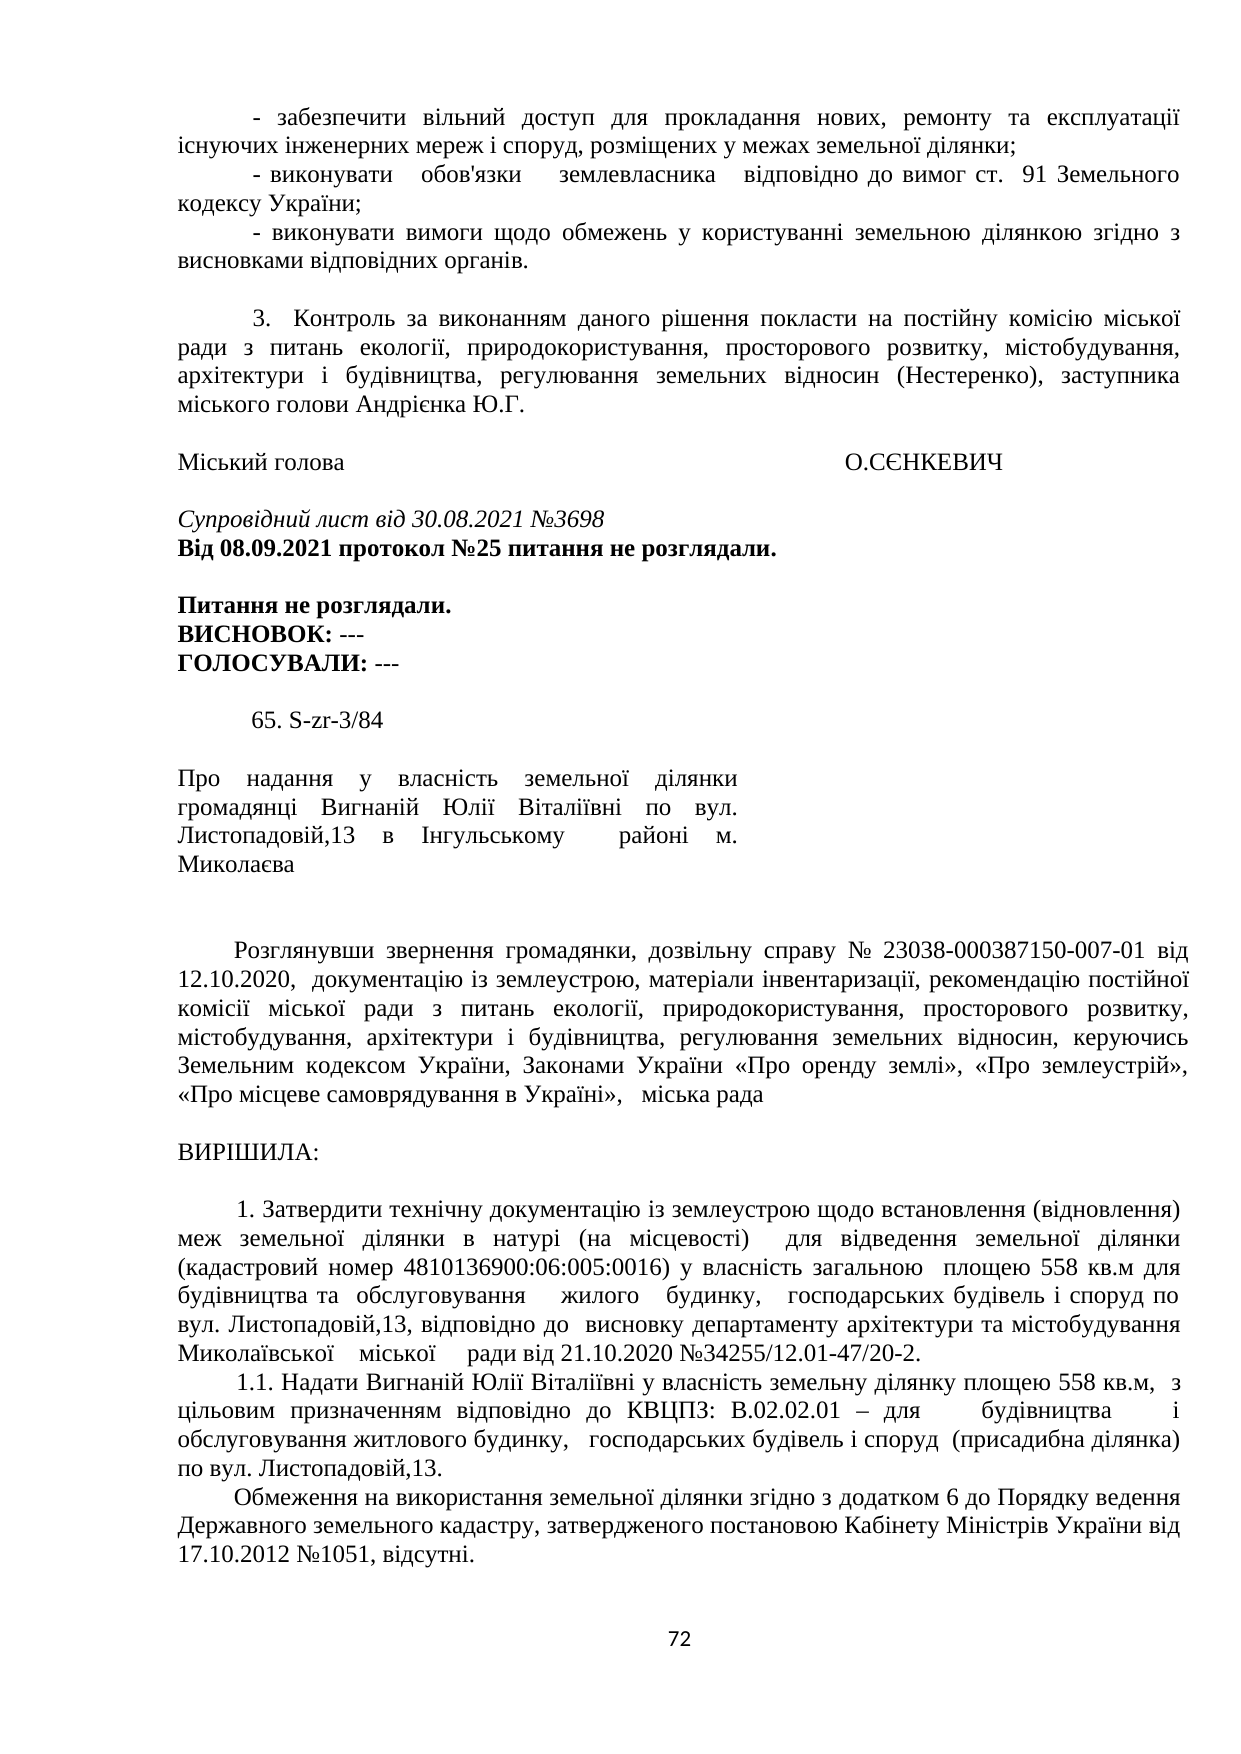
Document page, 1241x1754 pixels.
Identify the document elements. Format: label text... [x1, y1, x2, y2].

text 1. Затвердити технічну документацію із землеустрою щодо встановлення (відновлення) меж земельної ділянки в натурі (на місцевості) для відведення земельної ділянки (кадастровий номер 4810136900:06:005:0016) у власність загальною площею 558 кв.м для будівництва та обслуговування жилого будинку, господарських будівель і споруд по вул. Листопадовій,13, відповідно до висновку департаменту архітектури та містобудування Миколаївської міської ради від 21.10.2020 №34255/12.01-47/20-2. [177, 1194, 1181, 1367]
text - виконувати вимоги щодо обмежень у користуванні земельною ділянкою згідно з висновками відповідних органів. [177, 217, 1181, 274]
text Супровідний лист від 30.08.2021 №3698 [177, 504, 1181, 533]
text Від 08.09.2021 протокол №25 питання не розглядали. [177, 533, 1181, 562]
text - виконувати обов'язки землевласника відповідно до вимог ст. 91 Земельного кодексу України; [177, 159, 1181, 217]
text ВИРІШИЛА: [177, 1137, 1189, 1166]
text Міський голова О.СЄНКЕВИЧ [177, 447, 1181, 476]
text Обмеження на використання земельної ділянки згідно з додатком 6 до Порядку ведення Державного земельного кадастру, затвердженого постановою Кабінету Міністрів України від 17.10.2012 №1051, відсутні. [177, 1482, 1181, 1568]
list S-zr-3/84 [251, 706, 1181, 734]
text Розглянувши звернення громадянки, дозвільну справу № 23038-000387150-007-01 від 12.10.2020, документацію із землеустрою, матеріали інвентаризації, рекомендацію постійної комісії міської ради з питань екології, природокористування, просторового розвитку, містобудування, архітектури і будівництва, регулювання земельних відносин, керуючись Земельним кодексом України, Законами України «Про оренду землі», «Про землеустрій», «Про місцеве самоврядування в Україні», міська рада [177, 936, 1189, 1108]
text 1.1. Надати Вигнаній Юлії Віталіївні у власність земельну ділянку площею 558 кв.м, з цільовим призначенням відповідно до КВЦПЗ: В.02.02.01 – для будівництва і обслуговування житлового будинку, господарських будівель і споруд (присадибна ділянка) по вул. Листопадовій,13. [177, 1367, 1181, 1482]
text 3. Контроль за виконанням даного рішення покласти на постійну комісію міської ради з питань екології, природокористування, просторового розвитку, містобудування, архітектури і будівництва, регулювання земельних відносин (Нестеренко), заступника міського голови Андрієнка Ю.Г. [177, 303, 1181, 418]
text ВИСНОВОК: --- [177, 619, 1181, 648]
text - забезпечити вільний доступ для прокладання нових, ремонту та експлуатації існуючих інженерних мереж і споруд, розміщених у межах земельної ділянки; [177, 102, 1181, 159]
text ГОЛОСУВАЛИ: --- [177, 648, 1181, 677]
text Про надання у власність земельної ділянки громадянці Вигнаній Юлії Віталіївні по вул. Листопадовій,13 в Інгульському районі м. Миколаєва [177, 763, 738, 878]
text Питання не розглядали. [177, 591, 1181, 619]
